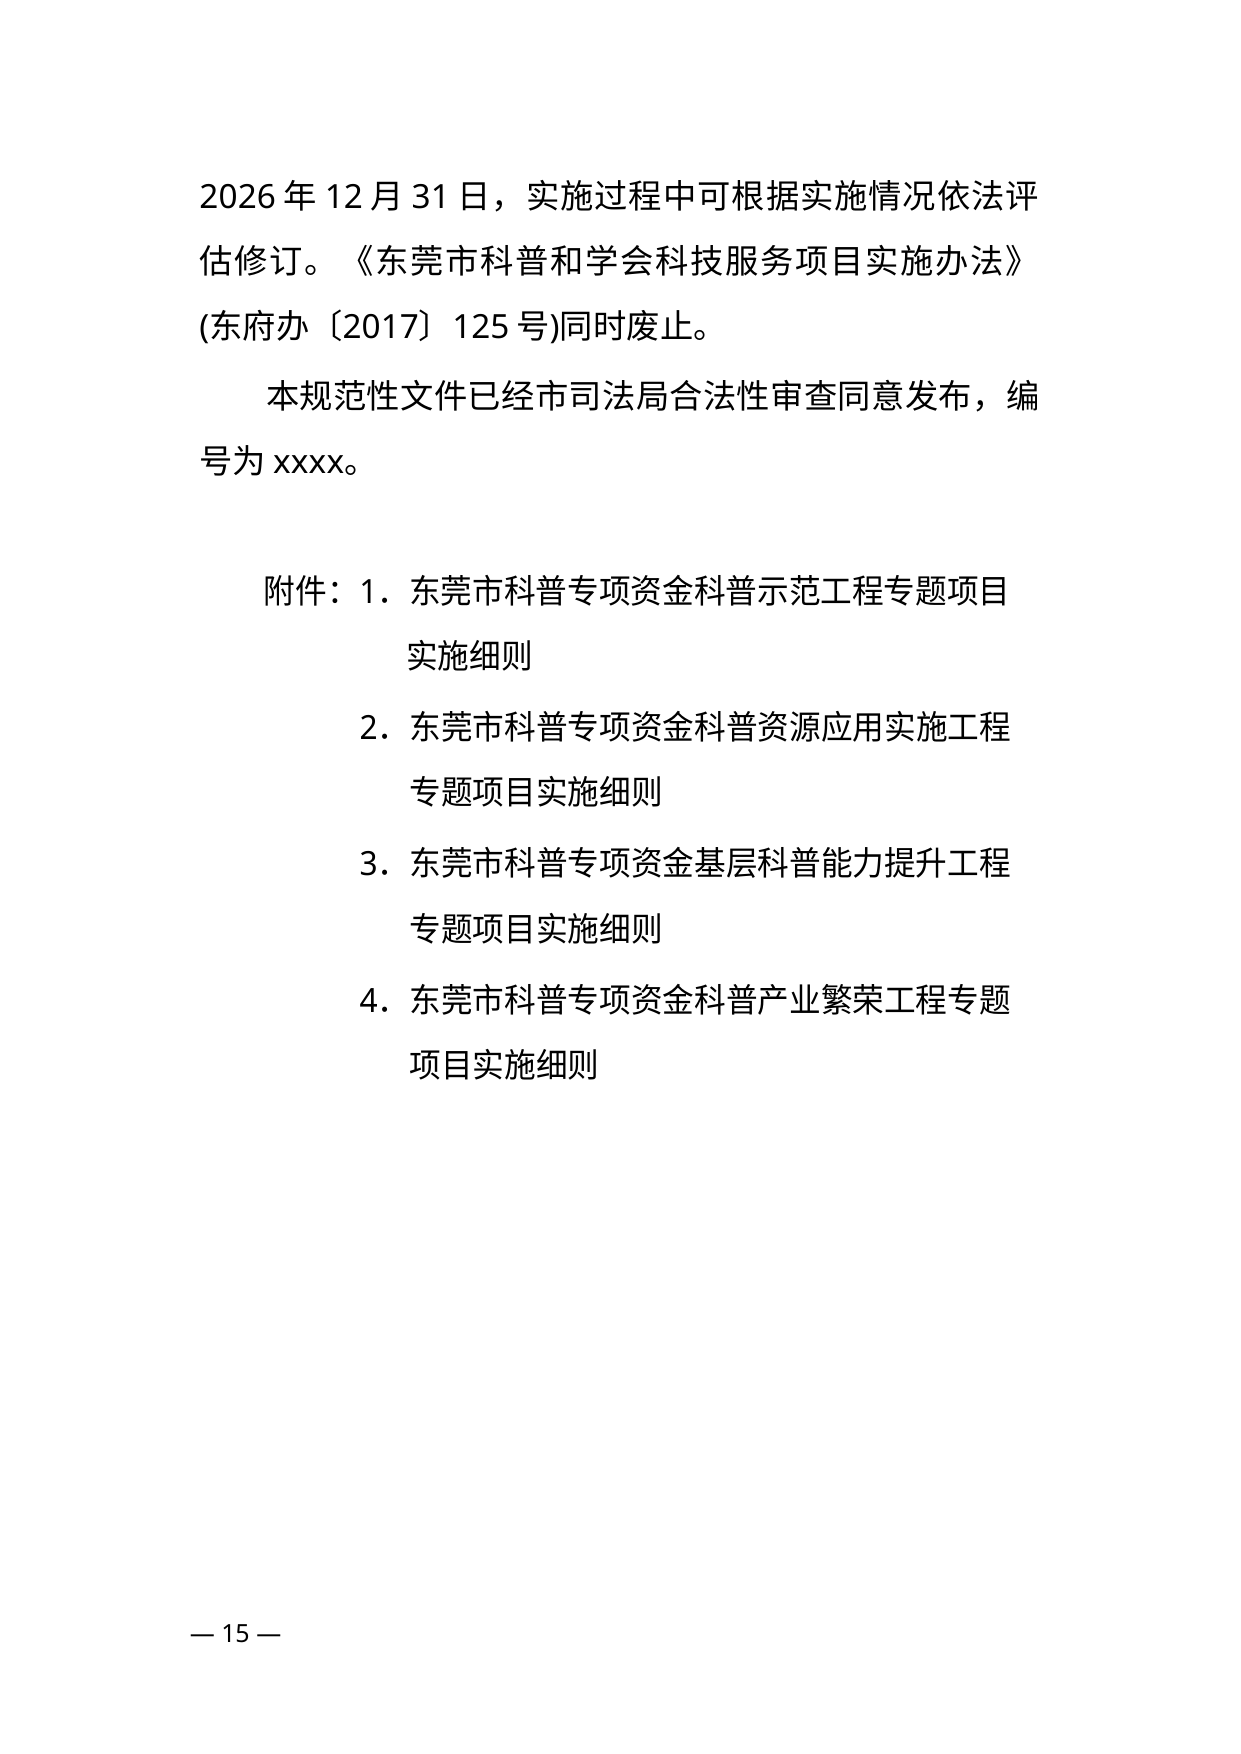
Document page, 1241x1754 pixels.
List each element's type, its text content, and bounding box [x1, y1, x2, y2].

text 4．东莞市科普专项资金科普产业繁荣工程专题项目实施细则 [359, 965, 1041, 1095]
text 3．东莞市科普专项资金基层科普能力提升工程专题项目实施细则 [359, 829, 1041, 959]
text 本规范性文件已经市司法局合法性审查同意发布，编号为xxxx。 [199, 361, 1041, 491]
text 附件：1．东莞市科普专项资金科普示范工程专题项目 [200, 556, 1041, 621]
text 2．东莞市科普专项资金科普资源应用实施工程专题项目实施细则 [359, 693, 1041, 823]
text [199, 162, 1041, 357]
text 实施细则 [200, 621, 1041, 686]
